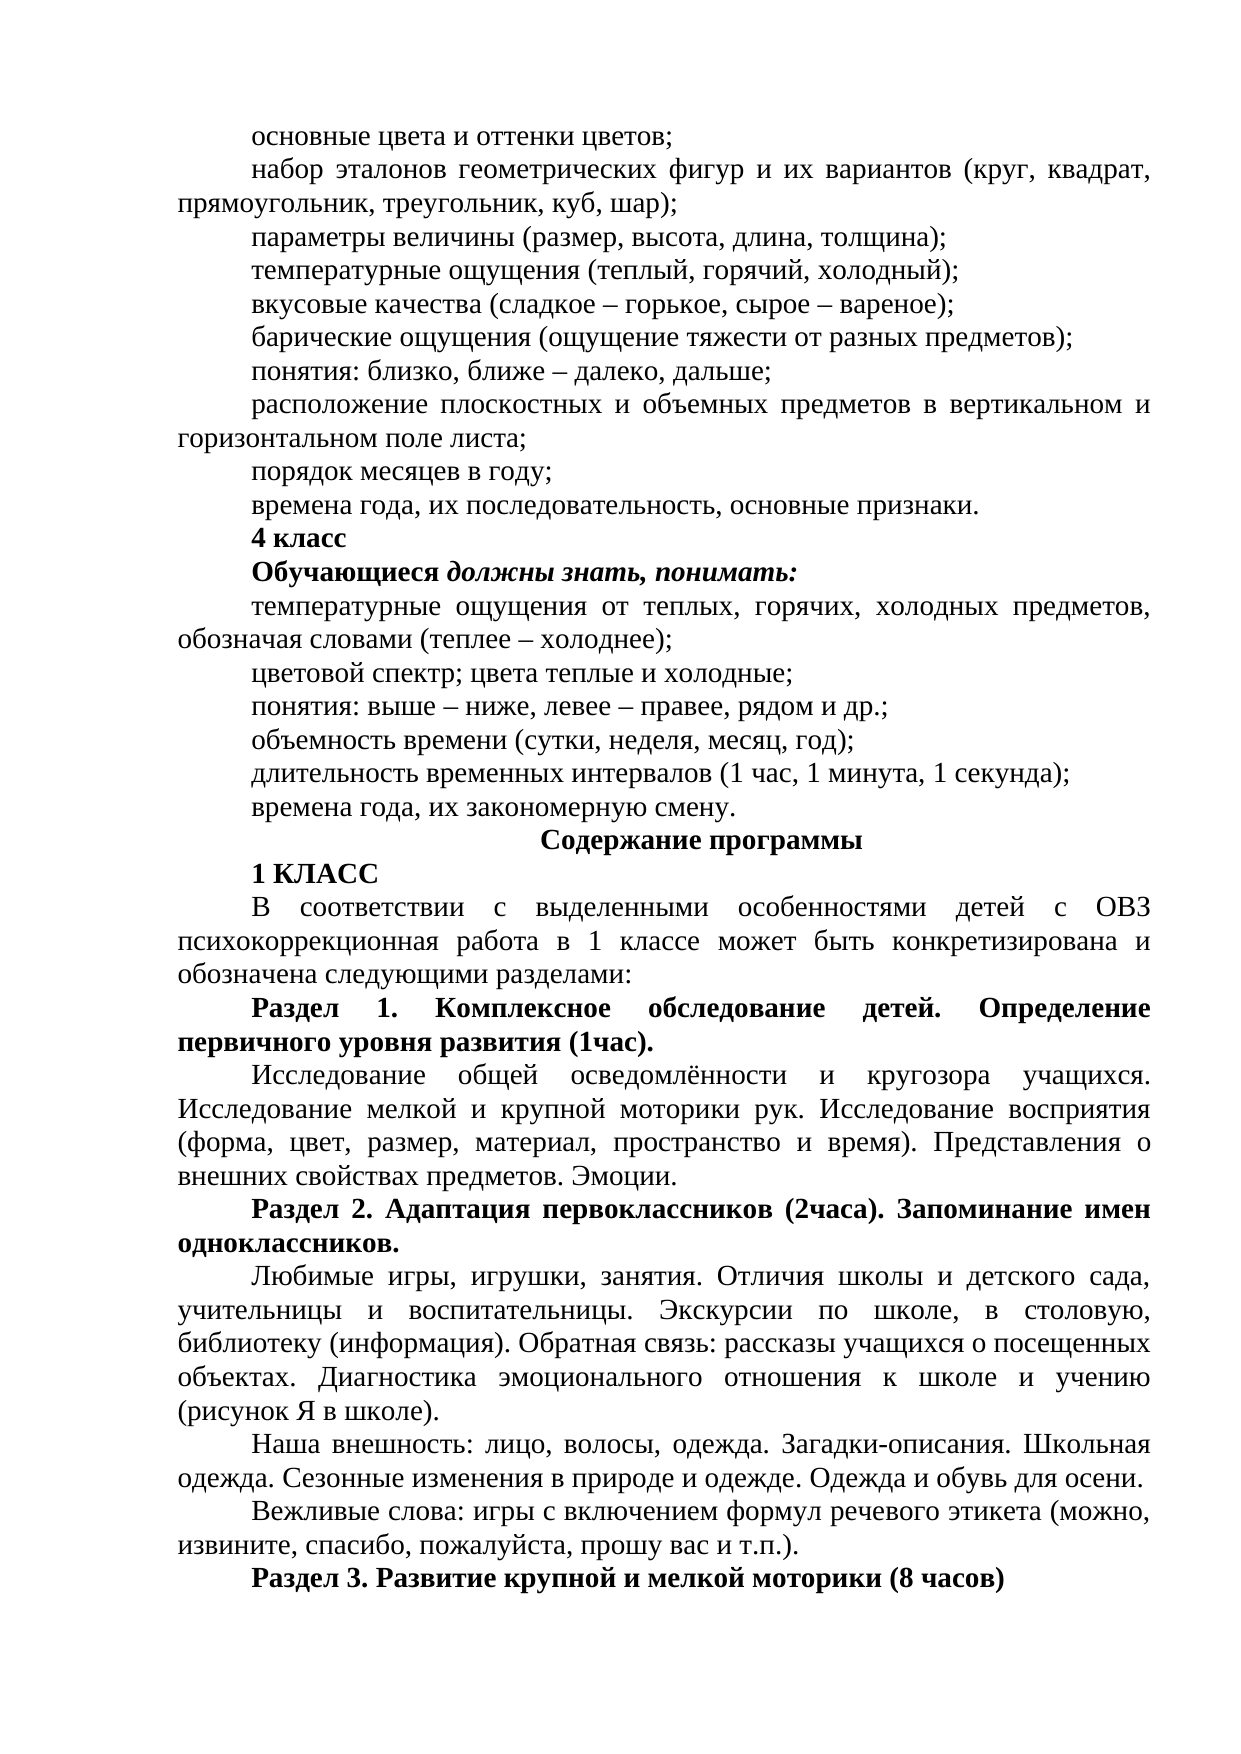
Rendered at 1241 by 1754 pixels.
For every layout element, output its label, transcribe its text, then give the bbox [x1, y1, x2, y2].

text расположение плоскостных и объемных предметов в вертикальном и горизонтальном поле листа; [177, 386, 1152, 453]
text температурные ощущения (теплый, горячий, холодный); [177, 252, 1152, 286]
text времена года, их последовательность, основные признаки. [177, 487, 1152, 521]
text барические ощущения (ощущение тяжести от разных предметов); [177, 319, 1152, 353]
text 1 КЛАСС [177, 856, 1152, 889]
text понятия: выше – ниже, левее – правее, рядом и др.; [177, 688, 1152, 722]
text Обучающиеся должны знать, понимать: [177, 554, 1152, 588]
text В соответствии с выделенными особенностями детей с ОВЗ психокоррекционная работа в 1 классе может быть конкретизирована и обозначена следующими разделами: [177, 889, 1152, 990]
text времена года, их закономерную смену. [177, 789, 1152, 822]
text Вежливые слова: игры с включением формул речевого этикета (можно, извините, спасибо, пожалуйста, прошу вас и т.п.). [177, 1493, 1152, 1560]
text параметры величины (размер, высота, длина, толщина); [177, 219, 1152, 252]
text вкусовые качества (сладкое – горькое, сырое – вареное); [177, 286, 1152, 319]
text Содержание программы [177, 822, 1152, 856]
text основные цвета и оттенки цветов; [177, 118, 1152, 152]
text 4 класс [177, 521, 1152, 554]
text понятия: близко, ближе – далеко, дальше; [177, 353, 1152, 386]
text набор эталонов геометрических фигур и их вариантов (круг, квадрат, прямоугольник, треугольник, куб, шар); [177, 152, 1152, 219]
text Раздел 3. Развитие крупной и мелкой моторики (8 часов) [177, 1560, 1152, 1594]
text температурные ощущения от теплых, горячих, холодных предметов, обозначая словами (теплее – холоднее); [177, 588, 1152, 655]
text Раздел 1. Комплексное обследование детей. Определение первичного уровня развития (1час). [177, 990, 1152, 1057]
text Наша внешность: лицо, волосы, одежда. Загадки-описания. Школьная одежда. Сезонные изменения в природе и одежде. Одежда и обувь для осени. [177, 1426, 1152, 1493]
text Исследование общей осведомлённости и кругозора учащихся. Исследование мелкой и крупной моторики рук. Исследование восприятия (форма, цвет, размер, материал, пространство и время). Представления о внешних свойствах предметов. Эмоции. [177, 1057, 1152, 1191]
text Раздел 2. Адаптация первоклассников (2часа). Запоминание имен одноклассников. [177, 1191, 1152, 1258]
text объемность времени (сутки, неделя, месяц, год); [177, 722, 1152, 755]
text длительность временных интервалов (1 час, 1 минута, 1 cекунда); [177, 755, 1152, 789]
text цветовой спектр; цвета теплые и холодные; [177, 655, 1152, 688]
text Любимые игры, игрушки, занятия. Отличия школы и детского сада, учительницы и воспитательницы. Экскурсии по школе, в столовую, библиотеку (информация). Обратная связь: рассказы учащихся о посещенных объектах. Диагностика эмоционального отношения к школе и учению (рисунок Я в школе). [177, 1258, 1152, 1426]
text порядок месяцев в году; [177, 453, 1152, 487]
